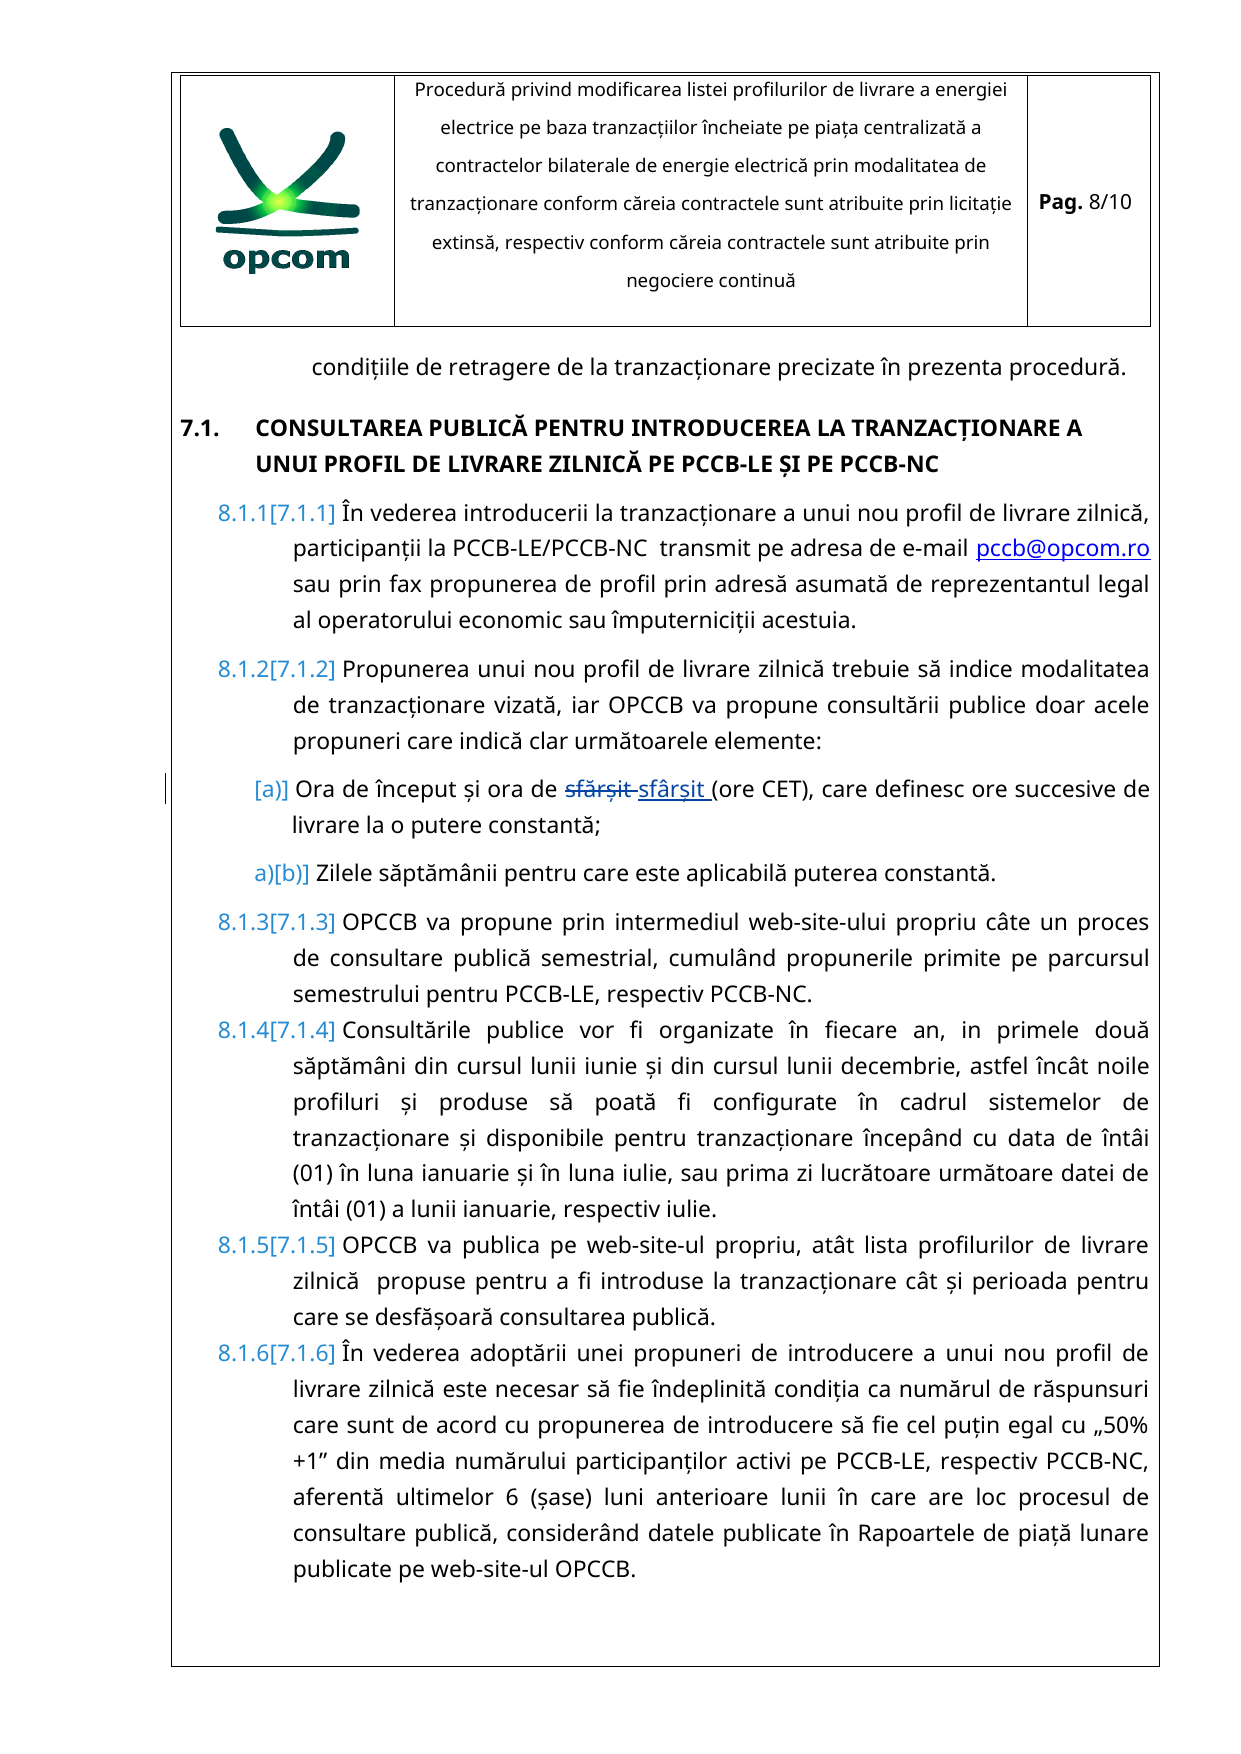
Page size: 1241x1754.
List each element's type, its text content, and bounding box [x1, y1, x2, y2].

list În vederea adoptării unei propuneri de introducere a unui nou profil de livrare zilnică este necesar să fie îndeplinită condiția ca numărul de răspunsuri care sunt de acord cu propunerea de introducere să fie cel puțin egal cu „50% +1” din media numărului participanților activi pe PCCB-LE, respectiv PCCB-NC, aferentă ultimelor 6 (șase) luni anterioare lunii în care are loc procesul de consultare publică, considerând datele publicate în Rapoartele de piață lunare publicate pe web-site-ul OPCCB. [218, 1337, 1150, 1584]
list Propunerea unui nou profil de livrare zilnică trebuie să indice modalitatea de tranzacționare vizată, iar OPCCB va propune consultării publice doar acele propuneri care indică clar următoarele elemente: [218, 653, 1150, 756]
subtitle CONSULTAREA PUBLICĂ PENTRU INTRODUCEREA LA TRANZACȚIONARE A UNUI PROFIL DE LIVRARE ZILNICĂ PE PCCB-LE ȘI PE PCCB-NC [180, 412, 1150, 479]
list Ora de început și ora de (ore CET), care definesc ore succesive de livrare la o putere constantă; [254, 773, 1150, 840]
list Zilele săptămânii pentru care este aplicabilă puterea constantă. [254, 857, 1150, 889]
list În vederea introducerii la tranzacționare a unui nou profil de livrare zilnică, participanții la PCCB-LE/PCCB-NC transmit pe adresa de e-mail pccb@opcom.ro sau prin fax propunerea de profil prin adresă asumată de reprezentantul legal al operatorului economic sau împuterniciții acestuia. [218, 496, 1150, 636]
picture [215, 128, 360, 274]
list OPCCB va propune prin intermediul web-site-ului propriu câte un proces de consultare publică semestrial, cumulând propunerile primite pe parcursul semestrului pentru PCCB-LE, respectiv PCCB-NC. [218, 906, 1150, 1009]
list OPCCB va publica pe web-site-ul propriu, atât lista profilurilor de livrare zilnică propuse pentru a fi introduse la tranzacționare cât și perioada pentru care se desfășoară consultarea publică. [218, 1229, 1150, 1332]
list Consultările publice vor fi organizate în fiecare an, in primele două săptămâni din cursul lunii iunie și din cursul lunii decembrie, astfel încât noile profiluri și produse să poată fi configurate în cadrul sistemelor de tranzacționare și disponibile pentru tranzacționare începând cu data de întâi (01) în luna ianuarie și în luna iulie, sau prima zi lucrătoare următoare datei de întâi (01) a lunii ianuarie, respectiv iulie. [218, 1014, 1150, 1224]
